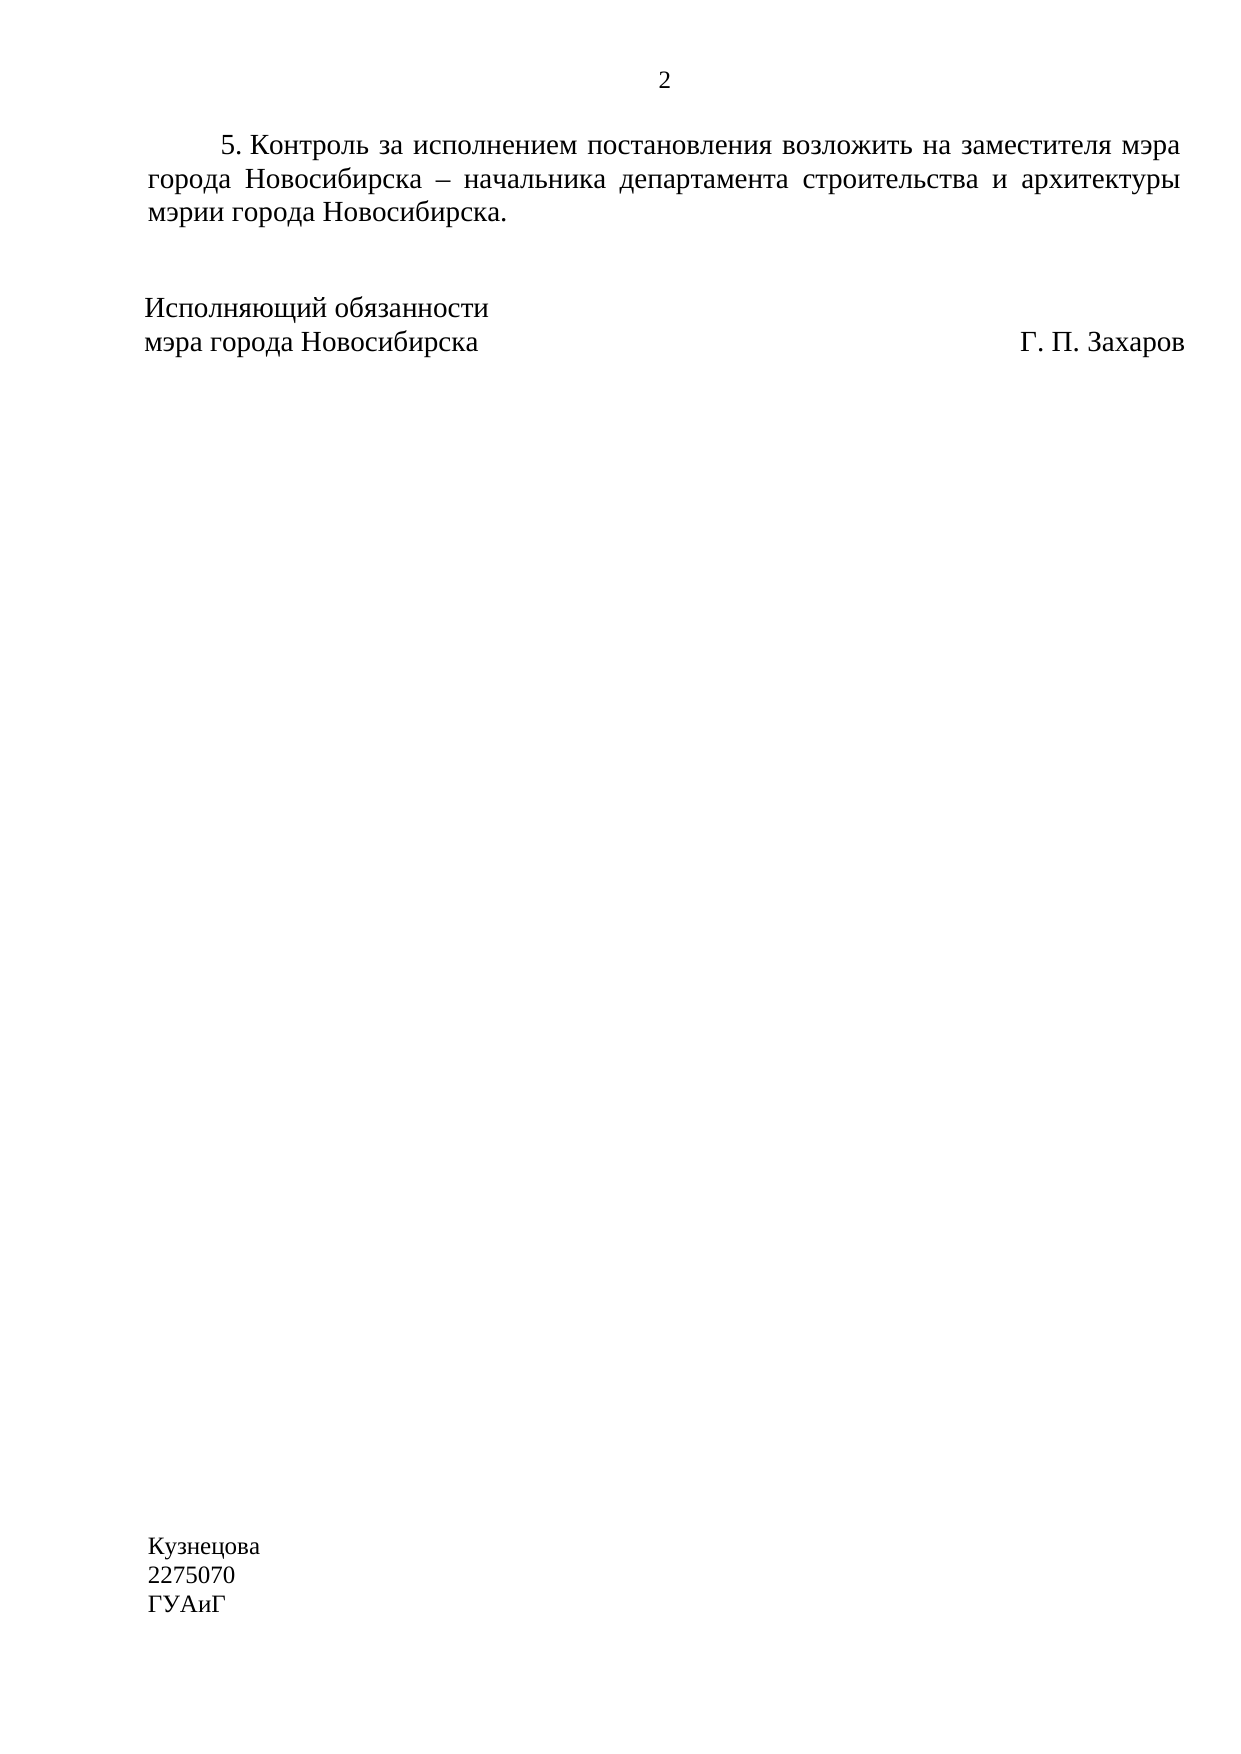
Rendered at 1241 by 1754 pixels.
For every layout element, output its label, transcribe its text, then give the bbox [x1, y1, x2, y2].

text 5. Контроль за исполнением постановления возложить на заместителя мэра города Новосибирска – начальника департамента строительства и архитектуры мэрии города Новосибирска. [148, 127, 1181, 228]
table_header Исполняющий обязанности мэра города Новосибирска [133, 228, 856, 357]
table_header Г. П. Захаров [856, 228, 1196, 357]
text 2275070 [148, 1560, 1181, 1589]
text ГУАиГ [148, 1589, 1181, 1618]
text Кузнецова [148, 1531, 1181, 1560]
